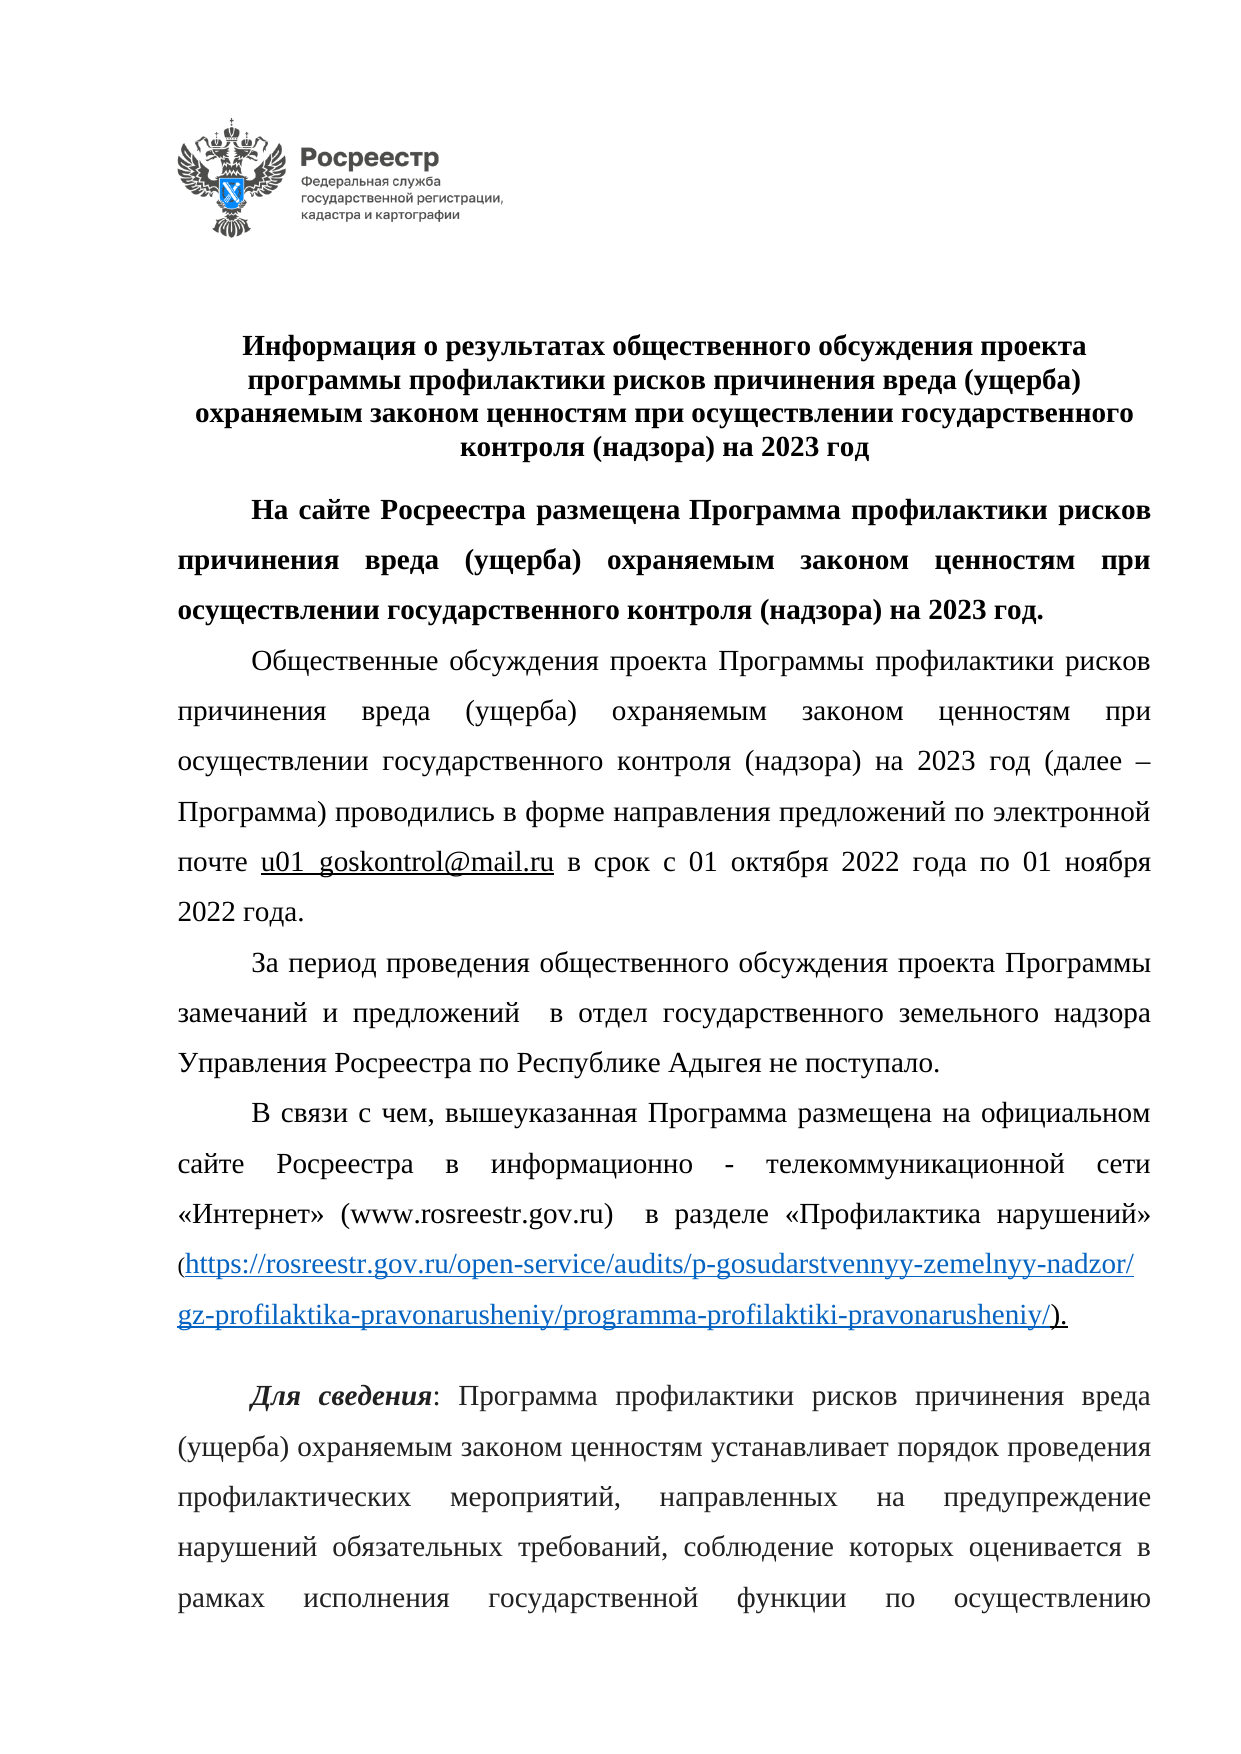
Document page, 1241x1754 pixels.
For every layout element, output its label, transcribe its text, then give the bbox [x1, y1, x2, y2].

picture [177, 118, 503, 238]
text Информация о результатах общественного обсуждения проекта программы профилактики рисков причинения вреда (ущерба) охраняемым законом ценностям при осуществлении государственного контроля (надзора) на 2023 год [177, 328, 1152, 463]
text В связи с чем, вышеуказанная Программа размещена на официальном сайте Росреестра в информационно - телекоммуникационной сети «Интернет» (www.rosreestr.gov.ru) в разделе «Профилактика нарушений» (https://rosreestr.gov.ru/open-service/audits/p-gosudarstvennyy-zemelnyy-nadzor/gz-profilaktika-pravonarusheniy/programma-profilaktiki-pravonarusheniy/). [177, 1096, 1152, 1330]
text За период проведения общественного обсуждения проекта Программы замечаний и предложений в отдел государственного земельного надзора Управления Росреестра по Республике Адыгея не поступало. [177, 945, 1152, 1079]
text На сайте Росреестра размещена Программа профилактики рисков причинения вреда (ущерба) охраняемым законом ценностям при осуществлении государственного контроля (надзора) на 2023 год. [177, 492, 1152, 626]
text Общественные обсуждения проекта Программы профилактики рисков причинения вреда (ущерба) охраняемым законом ценностям при осуществлении государственного контроля (надзора) на 2023 год (далее – Программа) проводились в форме направления предложений по электронной почте u01_goskontrol@mail.ru в срок с 01 октября 2022 года по 01 ноября 2022 года. [177, 643, 1152, 928]
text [177, 1378, 1152, 1613]
